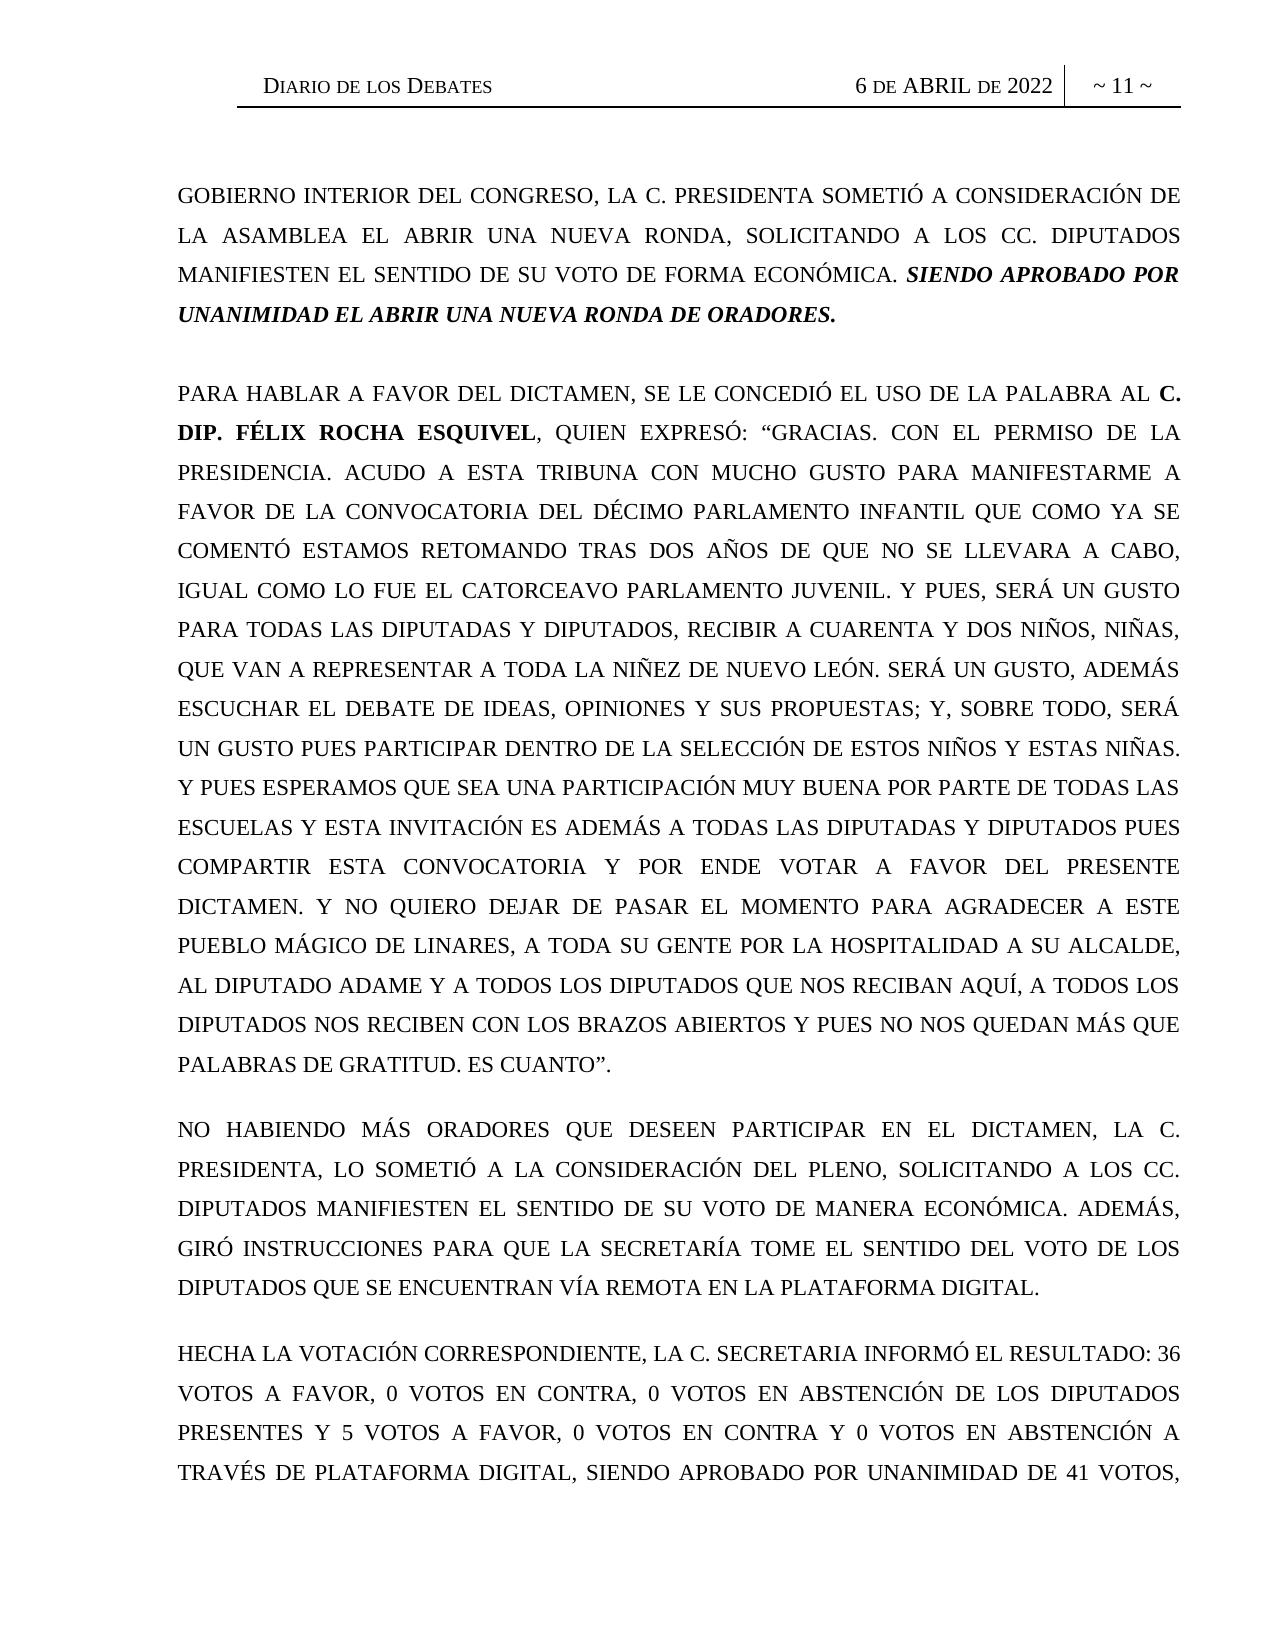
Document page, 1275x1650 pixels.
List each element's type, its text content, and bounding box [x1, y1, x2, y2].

text NO HABIENDO MÁS ORADORES QUE DESEEN PARTICIPAR EN EL DICTAMEN, LA C. PRESIDENTA, LO SOMETIÓ A LA CONSIDERACIÓN DEL PLENO, SOLICITANDO A LOS CC. DIPUTADOS MANIFIESTEN EL SENTIDO DE SU VOTO DE MANERA ECONÓMICA. ADEMÁS, GIRÓ INSTRUCCIONES PARA QUE LA SECRETARÍA TOME EL SENTIDO DEL VOTO DE LOS DIPUTADOS QUE SE ENCUENTRAN VÍA REMOTA EN LA PLATAFORMA DIGITAL. [177, 1117, 1181, 1301]
text PARA HABLAR A FAVOR DEL DICTAMEN, SE LE CONCEDIÓ EL USO DE LA PALABRA AL C. DIP. FÉLIX ROCHA ESQUIVEL, QUIEN EXPRESÓ: “GRACIAS. CON EL PERMISO DE LA PRESIDENCIA. ACUDO A ESTA TRIBUNA CON MUCHO GUSTO PARA MANIFESTARME A FAVOR DE LA CONVOCATORIA DEL DÉCIMO PARLAMENTO INFANTIL QUE COMO YA SE COMENTÓ ESTAMOS RETOMANDO TRAS DOS AÑOS DE QUE NO SE LLEVARA A CABO, IGUAL COMO LO FUE EL CATORCEAVO PARLAMENTO JUVENIL. Y PUES, SERÁ UN GUSTO PARA TODAS LAS DIPUTADAS Y DIPUTADOS, RECIBIR A CUARENTA Y DOS NIÑOS, NIÑAS, QUE VAN A REPRESENTAR A TODA LA NIÑEZ DE NUEVO LEÓN. SERÁ UN GUSTO, ADEMÁS ESCUCHAR EL DEBATE DE IDEAS, OPINIONES Y SUS PROPUESTAS; Y, SOBRE TODO, SERÁ UN GUSTO PUES PARTICIPAR DENTRO DE LA SELECCIÓN DE ESTOS NIÑOS Y ESTAS NIÑAS. Y PUES ESPERAMOS QUE SEA UNA PARTICIPACIÓN MUY BUENA POR PARTE DE TODAS LAS ESCUELAS Y ESTA INVITACIÓN ES ADEMÁS A TODAS LAS DIPUTADAS Y DIPUTADOS PUES COMPARTIR ESTA CONVOCATORIA Y POR ENDE VOTAR A FAVOR DEL PRESENTE DICTAMEN. Y NO QUIERO DEJAR DE PASAR EL MOMENTO PARA AGRADECER A ESTE PUEBLO MÁGICO DE LINARES, A TODA SU GENTE POR LA HOSPITALIDAD A SU ALCALDE, AL DIPUTADO ADAME Y A TODOS LOS DIPUTADOS QUE NOS RECIBAN AQUÍ, A TODOS LOS DIPUTADOS NOS RECIBEN CON LOS BRAZOS ABIERTOS Y PUES NO NOS QUEDAN MÁS QUE PALABRAS DE GRATITUD. ES CUANTO”. [177, 379, 1181, 1077]
